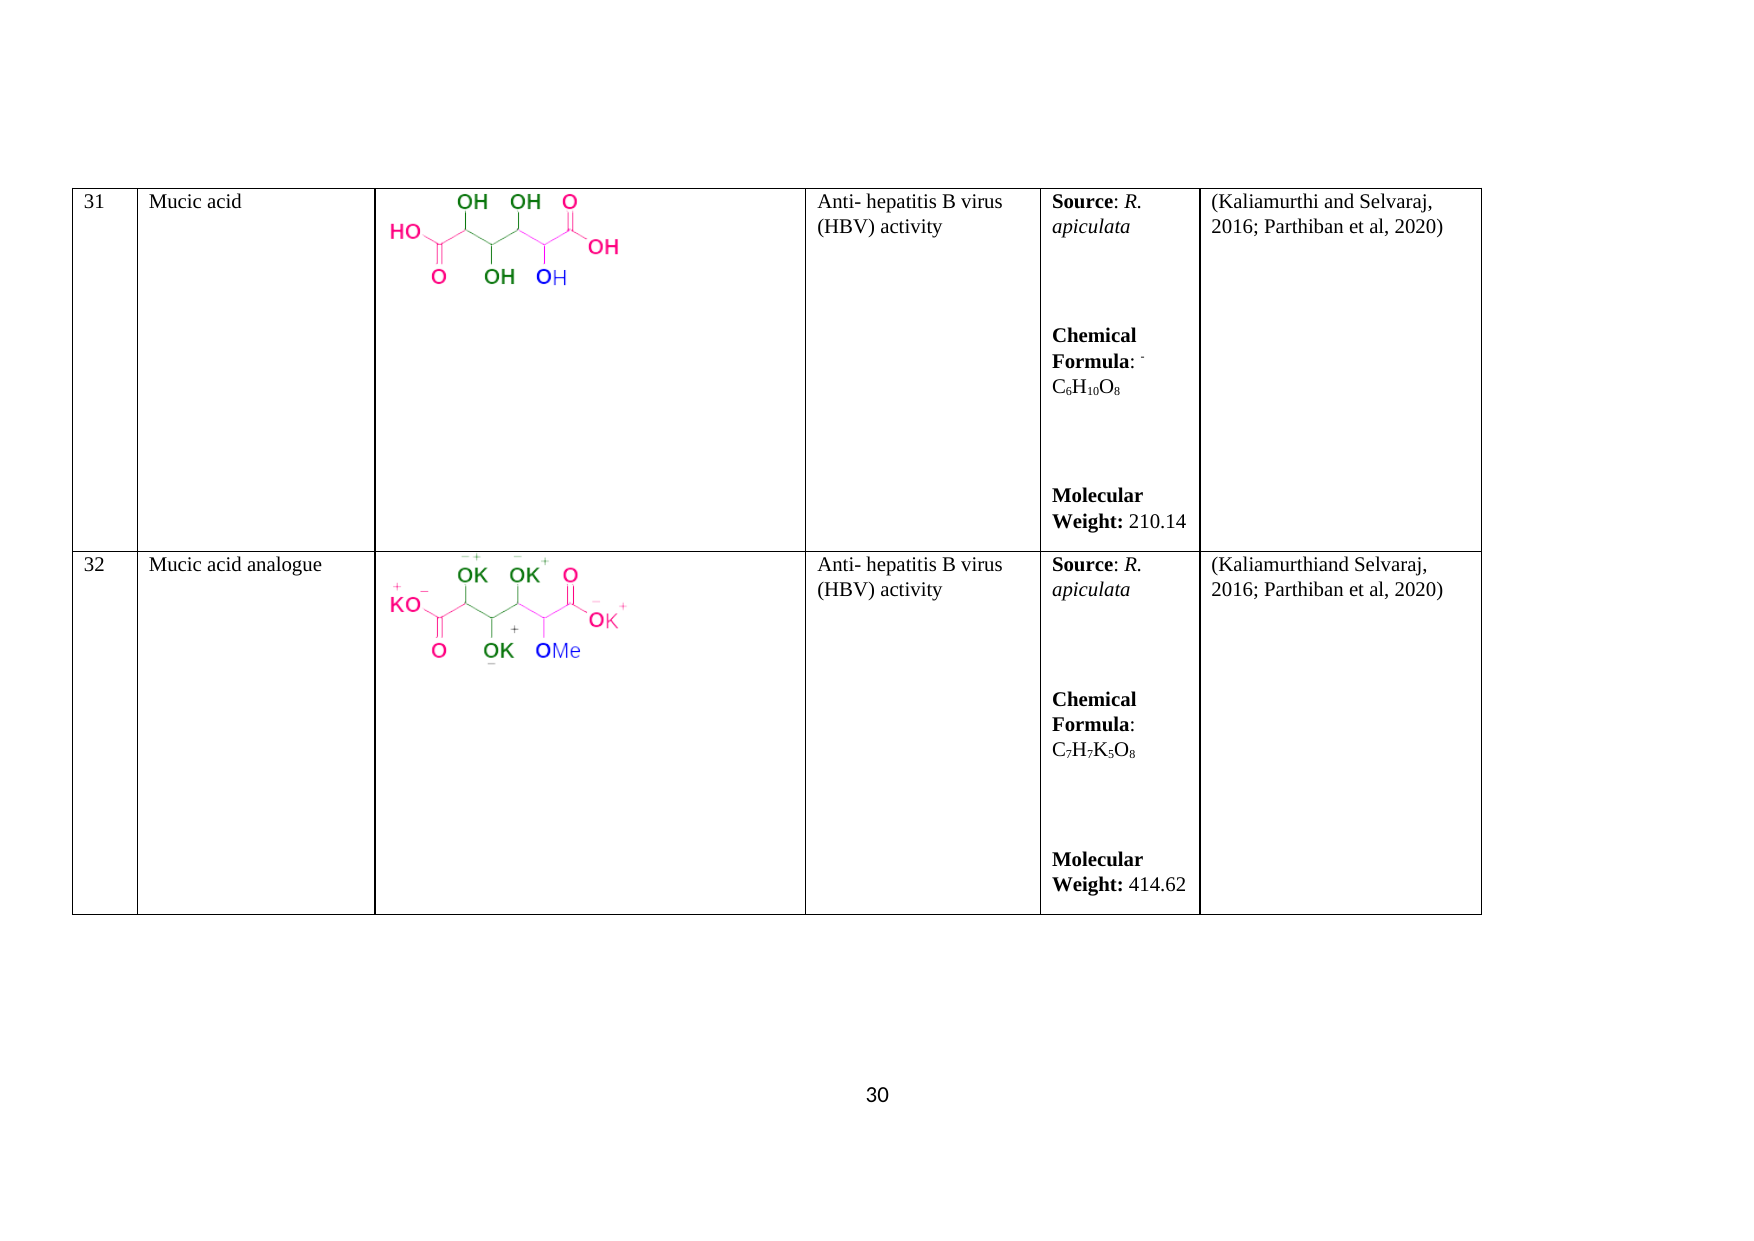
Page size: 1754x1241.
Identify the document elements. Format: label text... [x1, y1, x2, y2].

table_cell Mucic acid [138, 189, 374, 551]
table_cell Anti- hepatitis B virus (HBV) activity [806, 552, 1040, 914]
table_cell [376, 552, 805, 914]
table_cell Source: R. apiculata Chemical Formula: - C6H10O8 Molecular Weight: 210.14 [1041, 189, 1199, 551]
table_cell [376, 189, 805, 551]
table_cell Source: R. apiculata Chemical Formula: C7H7K5O8 Molecular Weight: 414.62 [1041, 552, 1199, 914]
table_cell 32 [73, 552, 137, 914]
table_cell Mucic acid analogue [138, 552, 374, 914]
table_cell (Kaliamurthi and Selvaraj, 2016; Parthiban et al, 2020) [1201, 189, 1481, 551]
table_cell (Kaliamurthiand Selvaraj, 2016; Parthiban et al, 2020) [1201, 552, 1481, 914]
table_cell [806, 189, 1040, 551]
table_cell 31 [73, 189, 137, 551]
